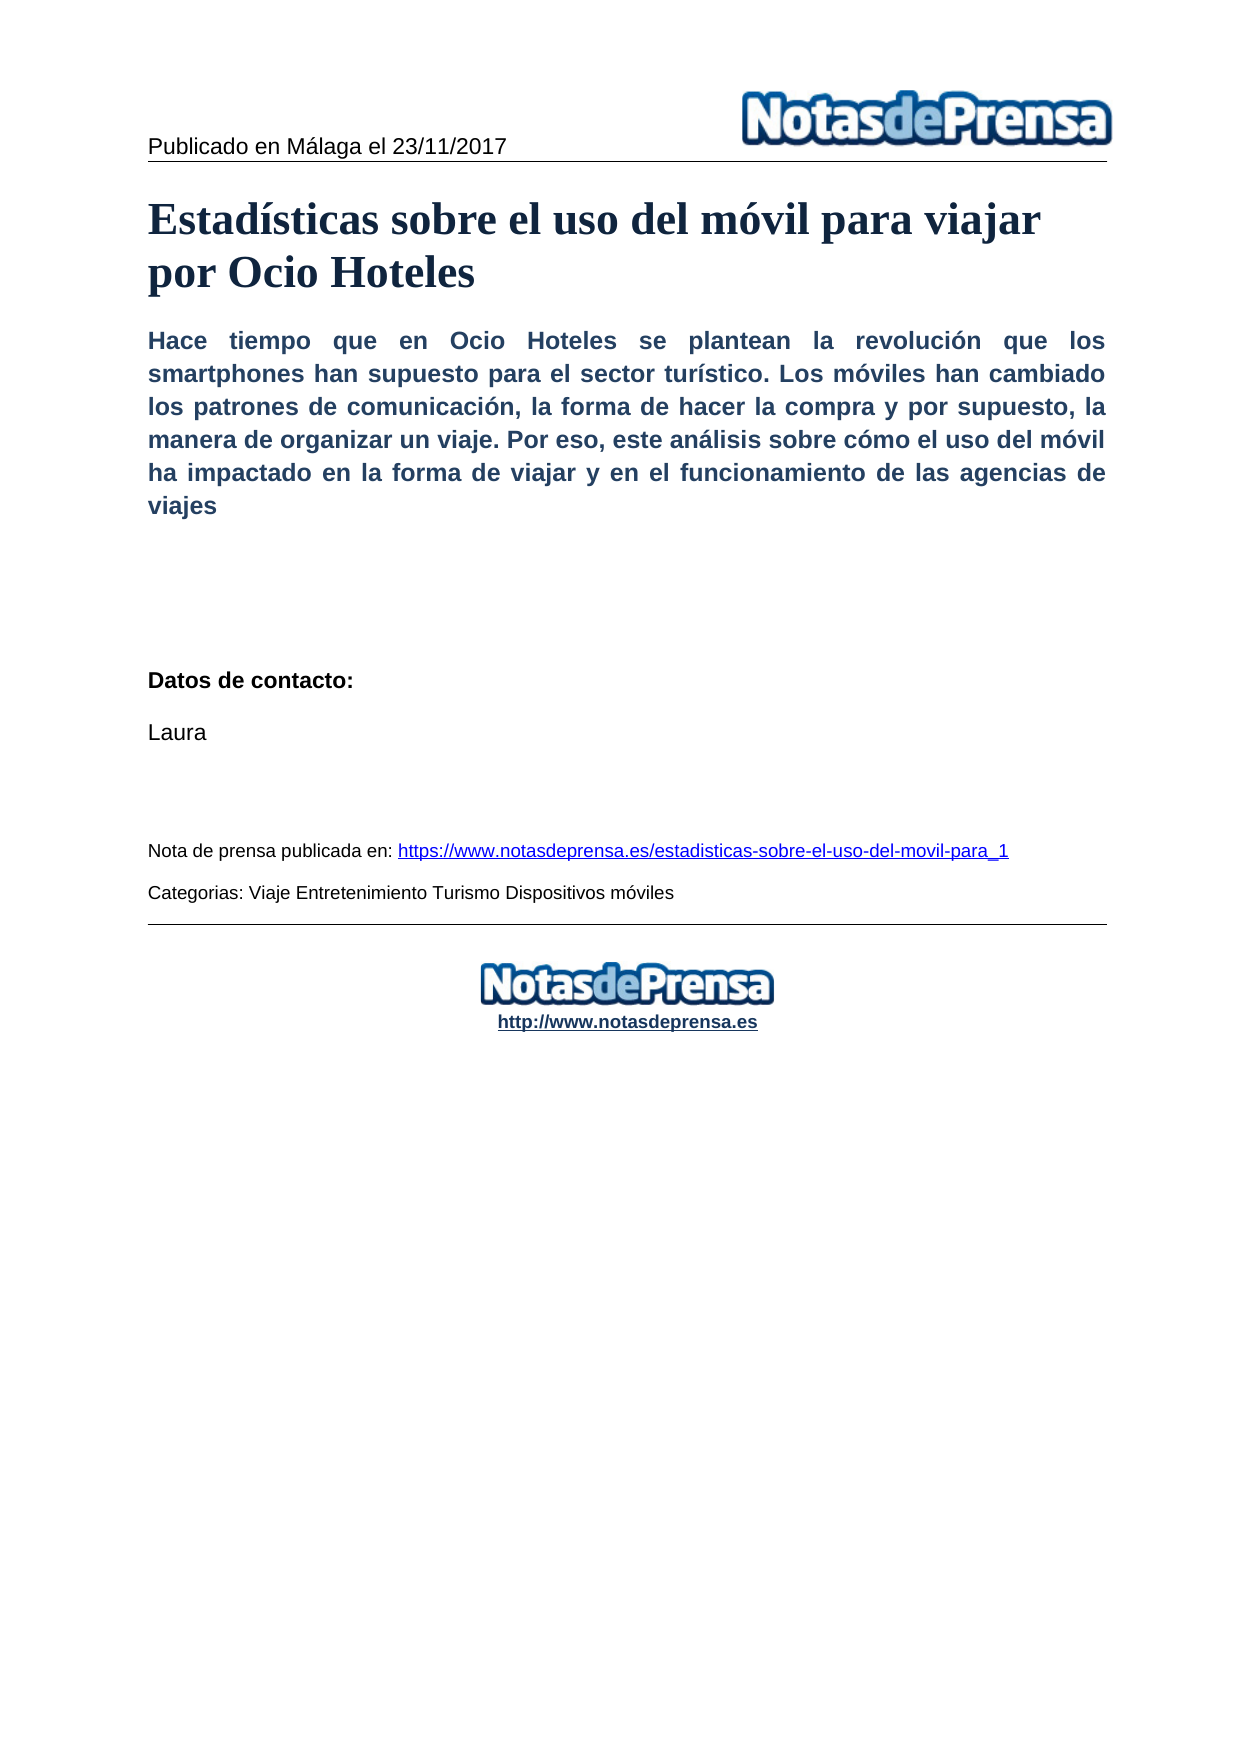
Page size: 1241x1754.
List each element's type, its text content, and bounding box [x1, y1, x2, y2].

text Nota de prensa publicada en: https://www.notasdeprensa.es/estadisticas-sobre-el-uso-del-movil-para_1 [148, 839, 1107, 861]
text Datos de contacto: [148, 667, 1107, 694]
text Laura [148, 718, 1063, 745]
text Categorias: Viaje Entretenimiento Turismo Dispositivos móviles [148, 882, 1107, 903]
text http://www.notasdeprensa.es [148, 1011, 1107, 1033]
text Publicado en Málaga el 23/11/2017 [148, 133, 1107, 161]
picture [742, 90, 1113, 148]
subtitle Hace tiempo que en Ocio Hoteles se plantean la revolución que los smartphones han supuesto para el sector turístico. Los móviles han cambiado los patrones de comunicación, la forma de hacer la compra y por supuesto, la manera de organizar un viaje. Por eso, este análisis sobre cómo el uso del móvil ha impactado en la forma de viajar y en el funcionamiento de las agencias de viajes [148, 326, 1107, 520]
picture [480, 961, 775, 1007]
subtitle Estadísticas sobre el uso del móvil para viajar por Ocio Hoteles [148, 192, 1107, 297]
